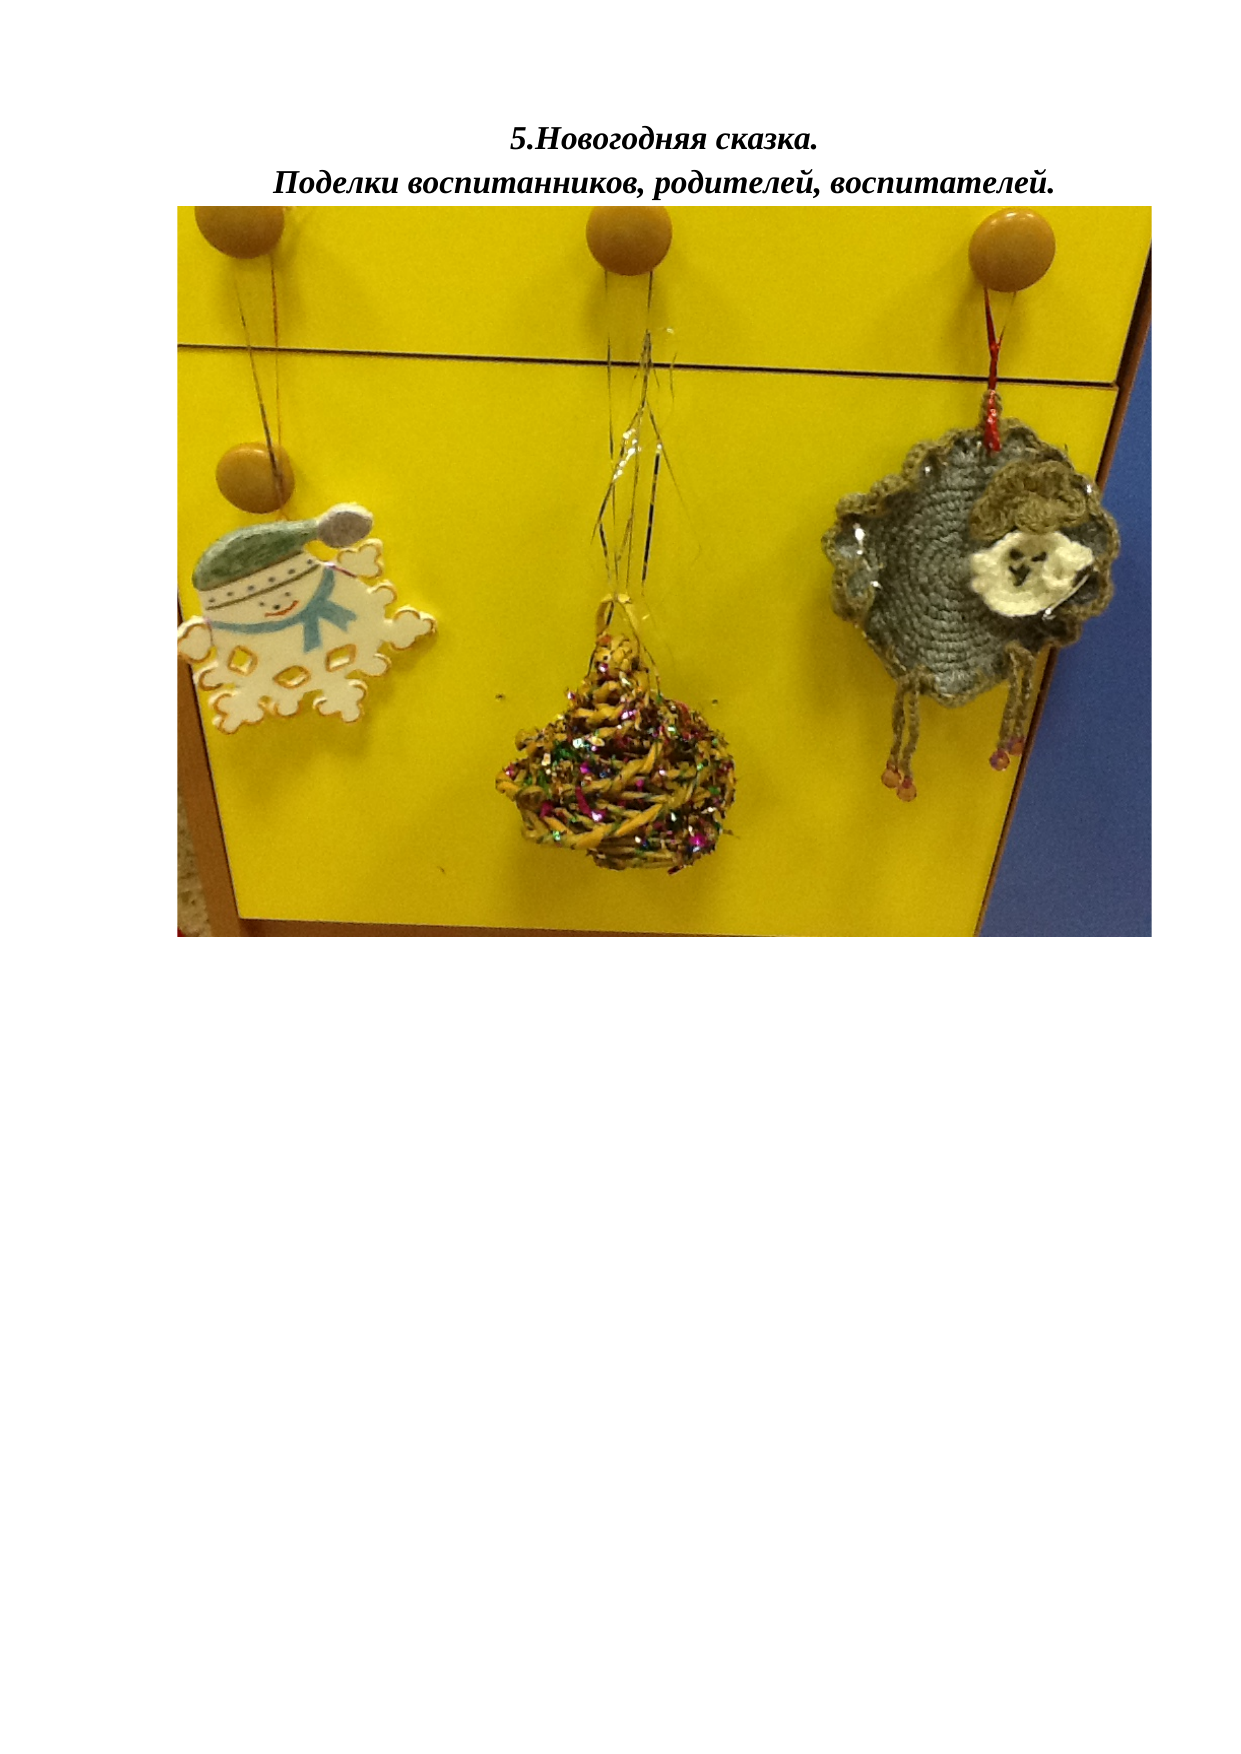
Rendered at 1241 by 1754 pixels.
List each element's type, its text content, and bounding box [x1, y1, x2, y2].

picture [177, 206, 1152, 937]
text Поделки воспитанников, родителей, воспитателей. [177, 162, 1152, 201]
text 5.Новогодняя сказка. [177, 118, 1152, 156]
